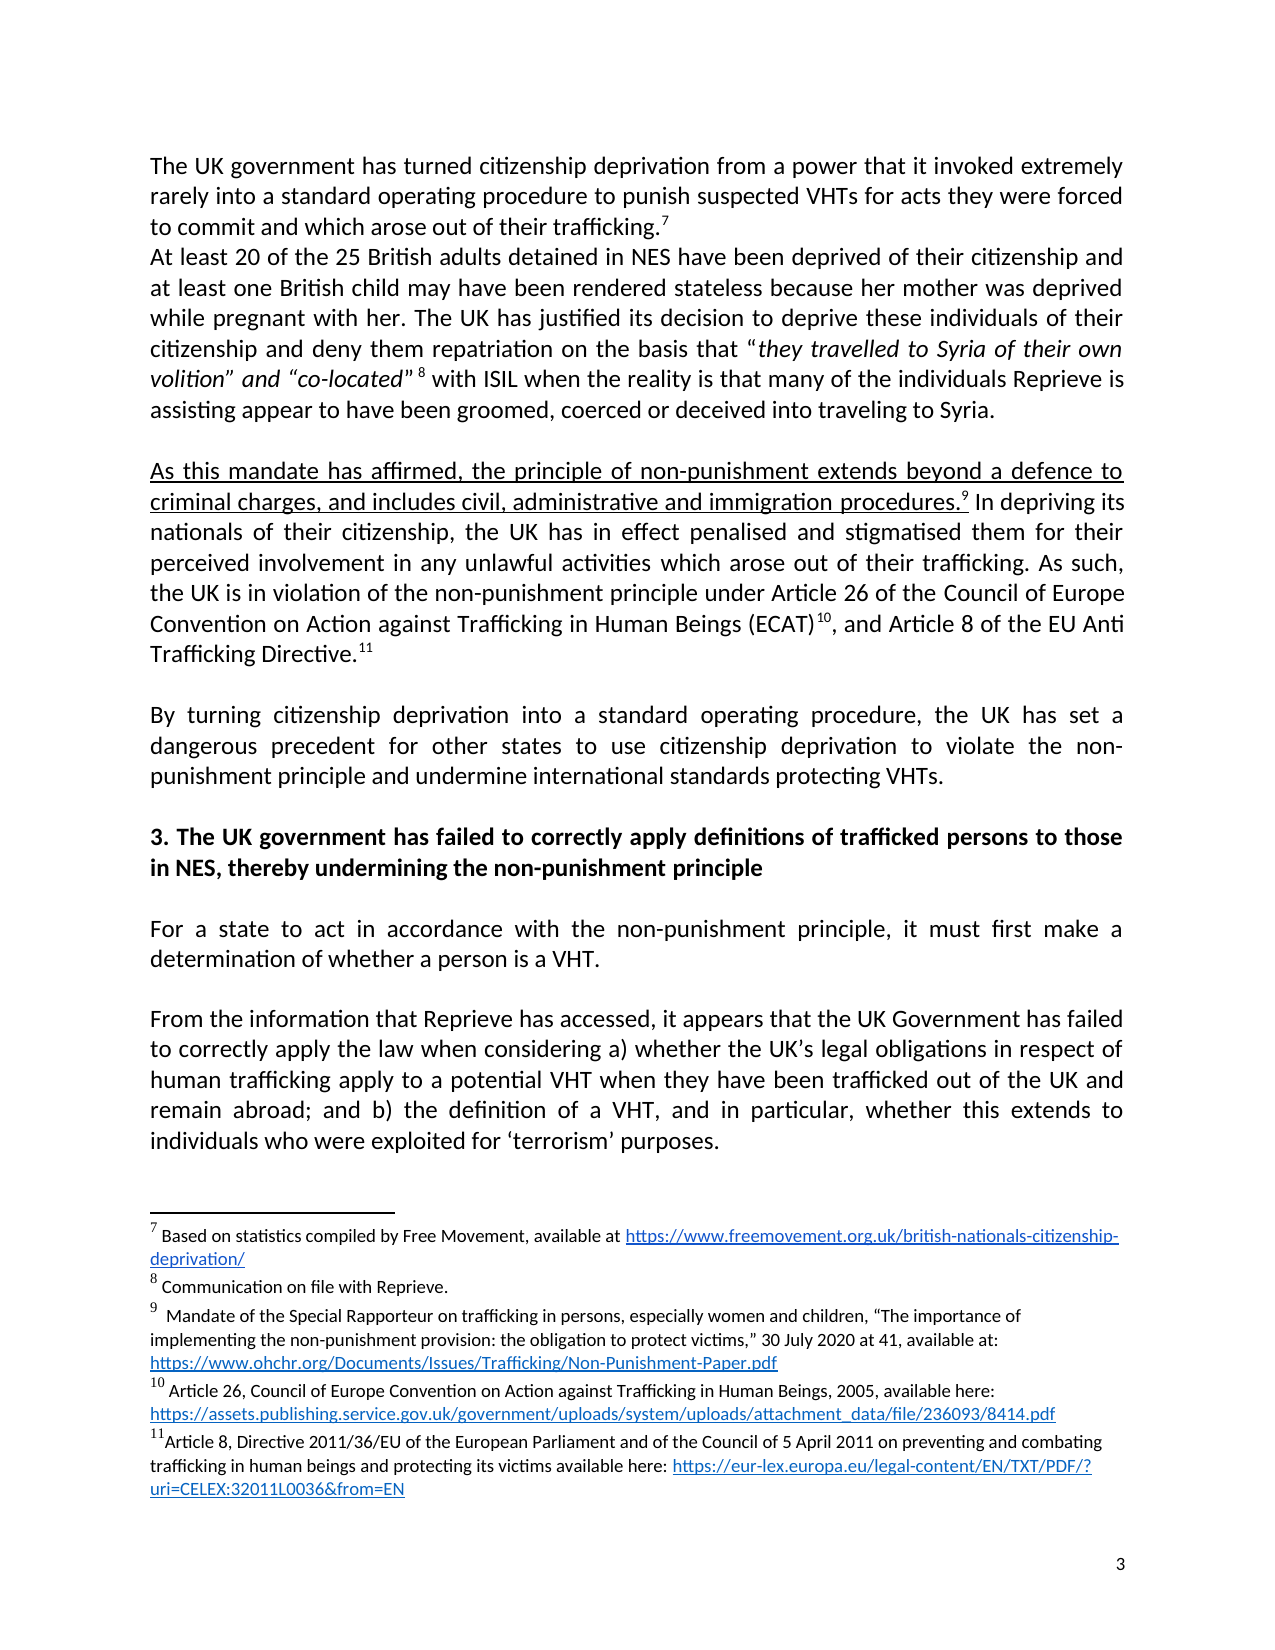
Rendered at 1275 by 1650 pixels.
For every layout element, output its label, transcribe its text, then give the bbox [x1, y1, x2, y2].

text At least 20 of the 25 British adults detained in NES have been deprived of their citizenship and at least one British child may have been rendered stateless because her mother was deprived while pregnant with her. The UK has justified its decision to deprive these individuals of their citizenship and deny them repatriation on the basis that “they travelled to Syria of their own volition” and “co-located” with ISIL when the reality is that many of the individuals Reprieve is assisting appear to have been groomed, coerced or deceived into traveling to Syria. [150, 242, 1125, 425]
text By turning citizenship deprivation into a standard operating procedure, the UK has set a dangerous precedent for other states to use citizenship deprivation to violate the non-punishment principle and undermine international standards protecting VHTs. [150, 699, 1125, 791]
text For a state to act in accordance with the non-punishment principle, it must first make a determination of whether a person is a VHT. [150, 913, 1125, 974]
text From the information that Reprieve has accessed, it appears that the UK Government has failed to correctly apply the law when considering a) whether the UK’s legal obligations in respect of human trafficking apply to a potential VHT when they have been trafficked out of the UK and remain abroad; and b) the definition of a VHT, and in particular, whether this extends to individuals who were exploited for ‘terrorism’ purposes. [150, 1003, 1125, 1155]
text As this mandate has affirmed, the principle of non-punishment extends beyond a defence to criminal charges, and includes civil, administrative and immigration procedures. In depriving its nationals of their citizenship, the UK has in effect penalised and stigmatised them for their perceived involvement in any unlawful activities which arose out of their trafficking. As such, the UK is in violation of the non-punishment principle under Article 26 of the Council of Europe Convention on Action against Trafficking in Human Beings (ECAT), and Article 8 of the EU Anti Trafficking Directive. [150, 455, 1125, 669]
text 3. The UK government has failed to correctly apply definitions of trafficked persons to those in NES, thereby undermining the non-punishment principle [150, 821, 1125, 882]
text The UK government has turned citizenship deprivation from a power that it invoked extremely rarely into a standard operating procedure to punish suspected VHTs for acts they were forced to commit and which arose out of their trafficking. [150, 150, 1125, 242]
